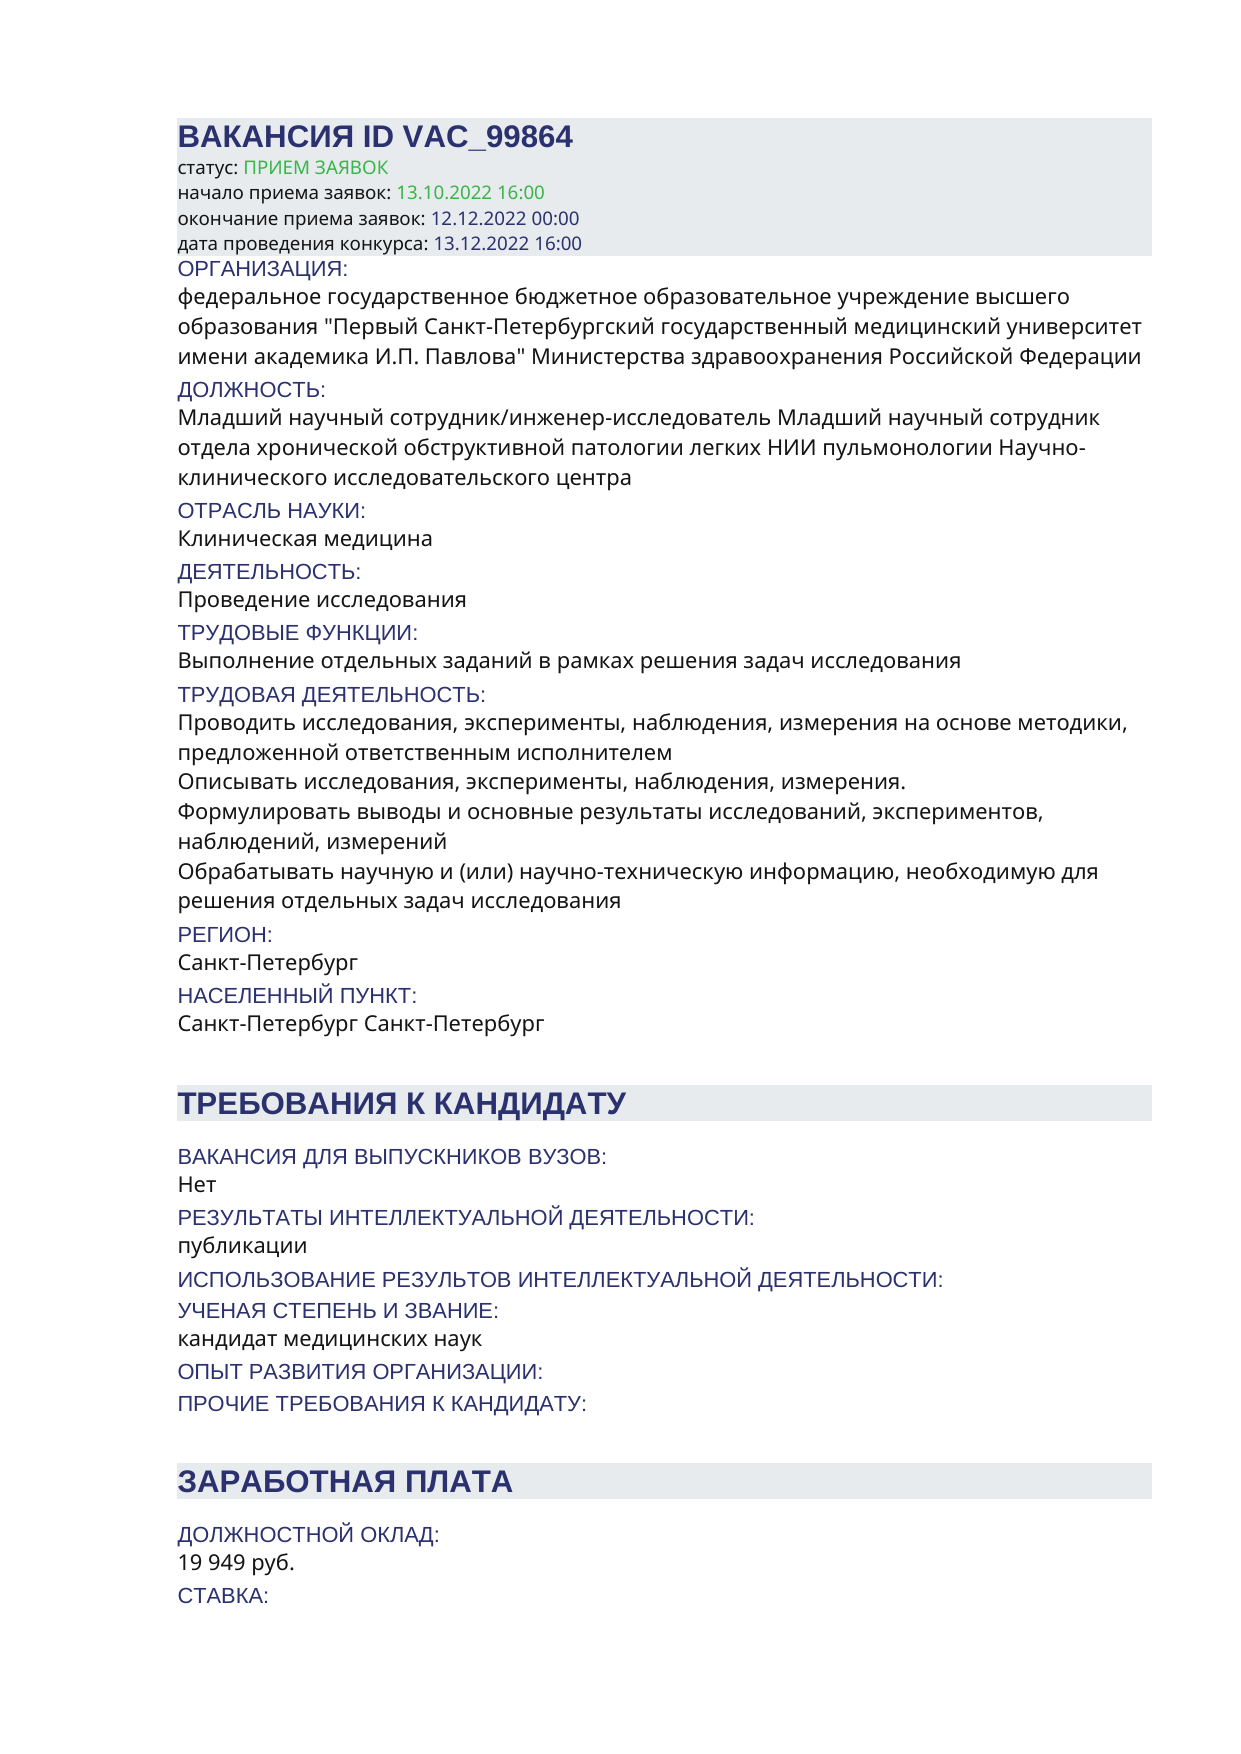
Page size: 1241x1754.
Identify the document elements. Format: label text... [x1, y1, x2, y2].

text Проведение исследования [177, 584, 1152, 614]
text Санкт-Петербург Санкт-Петербург [177, 1008, 1152, 1038]
text ПРОЧИЕ ТРЕБОВАНИЯ К КАНДИДАТУ: [177, 1391, 1152, 1416]
text ТРЕБОВАНИЯ К КАНДИДАТУ [177, 1085, 1152, 1121]
text ТРУДОВЫЕ ФУНКЦИИ: [177, 620, 1152, 646]
text ОТРАСЛЬ НАУКИ: [177, 498, 1152, 523]
text ТРУДОВАЯ ДЕЯТЕЛЬНОСТЬ: [177, 682, 1152, 707]
text дата проведения конкурса: 13.12.2022 16:00 [177, 231, 1152, 256]
text Нет [177, 1169, 1152, 1199]
text начало приема заявок: 13.10.2022 16:00 [177, 179, 1152, 205]
text ОПЫТ РАЗВИТИЯ ОРГАНИЗАЦИИ: [177, 1359, 1152, 1384]
text Младший научный сотрудник/инженер-исследователь Младший научный сотрудник отдела хронической обструктивной патологии легких НИИ пульмонологии Научно-клинического исследовательского центра [177, 402, 1152, 492]
text ЗАРАБОТНАЯ ПЛАТА [177, 1463, 1152, 1499]
text Проводить исследования, эксперименты, наблюдения, измерения на основе методики, предложенной ответственным исполнителем Описывать исследования, эксперименты, наблюдения, измерения. Формулировать выводы и основные результаты исследований, экспериментов, наблюдений, измерений Обрабатывать научную и (или) научно-техническую информацию, необходимую для решения отдельных задач исследования [177, 707, 1152, 915]
text публикации [177, 1231, 1152, 1260]
text НАСЕЛЕННЫЙ ПУНКТ: [177, 983, 1152, 1008]
text Санкт-Петербург [177, 947, 1152, 977]
text федеральное государственное бюджетное образовательное учреждение высшего образования "Первый Санкт-Петербургский государственный медицинский университет имени академика И.П. Павлова" Министерства здравоохранения Российской Федерации [177, 281, 1152, 371]
text окончание приема заявок: 12.12.2022 00:00 [177, 205, 1152, 231]
text Выполнение отдельных заданий в рамках решения задач исследования [177, 646, 1152, 675]
text РЕЗУЛЬТАТЫ ИНТЕЛЛЕКТУАЛЬНОЙ ДЕЯТЕЛЬНОСТИ: [177, 1205, 1152, 1231]
text кандидат медицинских наук [177, 1323, 1152, 1353]
text ВАКАНСИЯ ID VAC_99864 [177, 118, 1152, 154]
text 19 949 руб. [177, 1547, 1152, 1577]
text ДОЛЖНОСТЬ: [177, 377, 1152, 402]
text ИСПОЛЬЗОВАНИЕ РЕЗУЛЬТОВ ИНТЕЛЛЕКТУАЛЬНОЙ ДЕЯТЕЛЬНОСТИ: [177, 1267, 1152, 1292]
text ОРГАНИЗАЦИЯ: [177, 256, 1152, 281]
text ДОЛЖНОСТНОЙ ОКЛАД: [177, 1522, 1152, 1547]
text ВАКАНСИЯ ДЛЯ ВЫПУСКНИКОВ ВУЗОВ: [177, 1144, 1152, 1169]
text УЧЕНАЯ СТЕПЕНЬ И ЗВАНИЕ: [177, 1298, 1152, 1323]
text СТАВКА: [177, 1583, 1152, 1609]
text ДЕЯТЕЛЬНОСТЬ: [177, 559, 1152, 584]
text Клиническая медицина [177, 523, 1152, 553]
text РЕГИОН: [177, 922, 1152, 947]
text статус: ПРИЕМ ЗАЯВОК [177, 154, 1152, 179]
